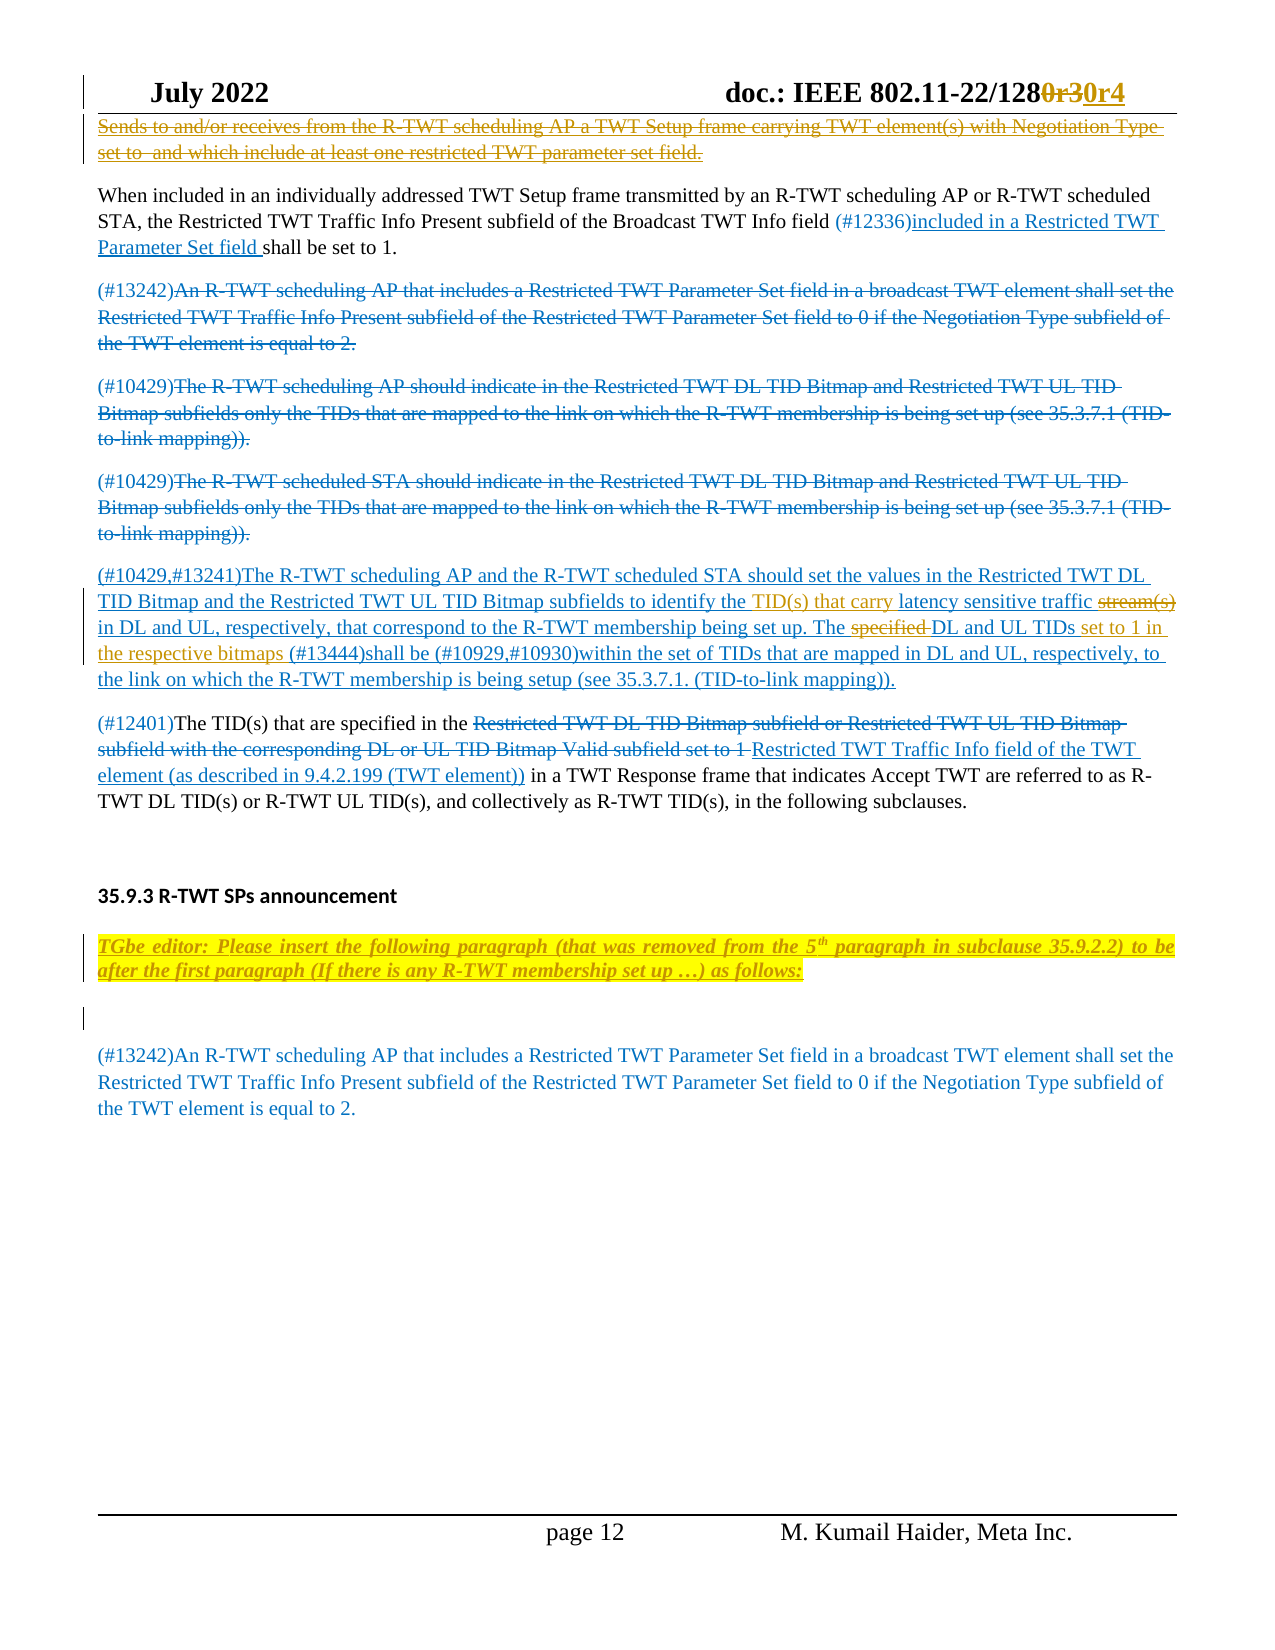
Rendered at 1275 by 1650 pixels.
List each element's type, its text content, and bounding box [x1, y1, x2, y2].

text ﻿(#10429)The R-TWT scheduling AP should indicate in the Restricted TWT DL TID Bitmap and Restricted TWT UL TID Bitmap subfields only the TIDs that are mapped to the link on which the R-TWT membership is being set up (see 35.3.7.1 (TID-to-link mapping)). [97, 373, 1177, 450]
text ﻿(#13242)An R-TWT scheduling AP that includes a Restricted TWT Parameter Set field in a broadcast TWT element shall set the Restricted TWT Traffic Info Present subfield of the Restricted TWT Parameter Set field to 0 if the Negotiation Type subfield of the TWT element is equal to 2. [97, 1043, 1177, 1120]
text ﻿(#12401)The TID(s) that are specified in the Restricted TWT DL TID Bitmap subfield or Restricted TWT UL TID Bitmap subfield with the corresponding DL or UL TID Bitmap Valid subfield set to 1 Restricted TWT Traffic Info field of the TWT element (as described in 9.4.2.199 (TWT element)) in a TWT Response frame that indicates Accept TWT are referred to as R-TWT DL TID(s) or R-TWT UL TID(s), and collectively as R-TWT TID(s), in the following subclauses. [97, 710, 1177, 813]
text (#10429)The R-TWT scheduled STA should indicate in the Restricted TWT DL TID Bitmap and Restricted TWT UL TID Bitmap subfields only the TIDs that are mapped to the link on which the R-TWT membership is being set up (see 35.3.7.1 (TID-to-link mapping)). [97, 469, 1177, 545]
text (#10429,#13241)The R-TWT scheduling AP and the R-TWT scheduled STA should set the values in the Restricted TWT DL TID Bitmap and the Restricted TWT UL TID Bitmap subfields to identify the latency sensitive traffic in DL and UL, respectively, that correspond to the R-TWT membership being set up. The DL and UL TIDs (#13444)shall be (#10929,#10930)within the set of TIDs that are mapped in DL and UL, respectively, to the link on which the R-TWT membership is being setup (see 35.3.7.1. (TID-to-link mapping)). [97, 563, 1177, 691]
text When included in an individually addressed TWT Setup frame transmitted by an R-TWT scheduling AP or R-TWT scheduled STA, the Restricted TWT Traffic Info Present subfield of the Broadcast TWT Info field (#12336)included in a Restricted TWT Parameter Set field shall be set to 1. [97, 183, 1177, 259]
text ﻿(#13242)An R-TWT scheduling AP that includes a Restricted TWT Parameter Set field in a broadcast TWT element shall set the Restricted TWT Traffic Info Present subfield of the Restricted TWT Parameter Set field to 0 if the Negotiation Type subfield of the TWT element is equal to 2. [97, 277, 1177, 354]
text 35.9.3 R-TWT SPs announcement [97, 882, 1177, 909]
